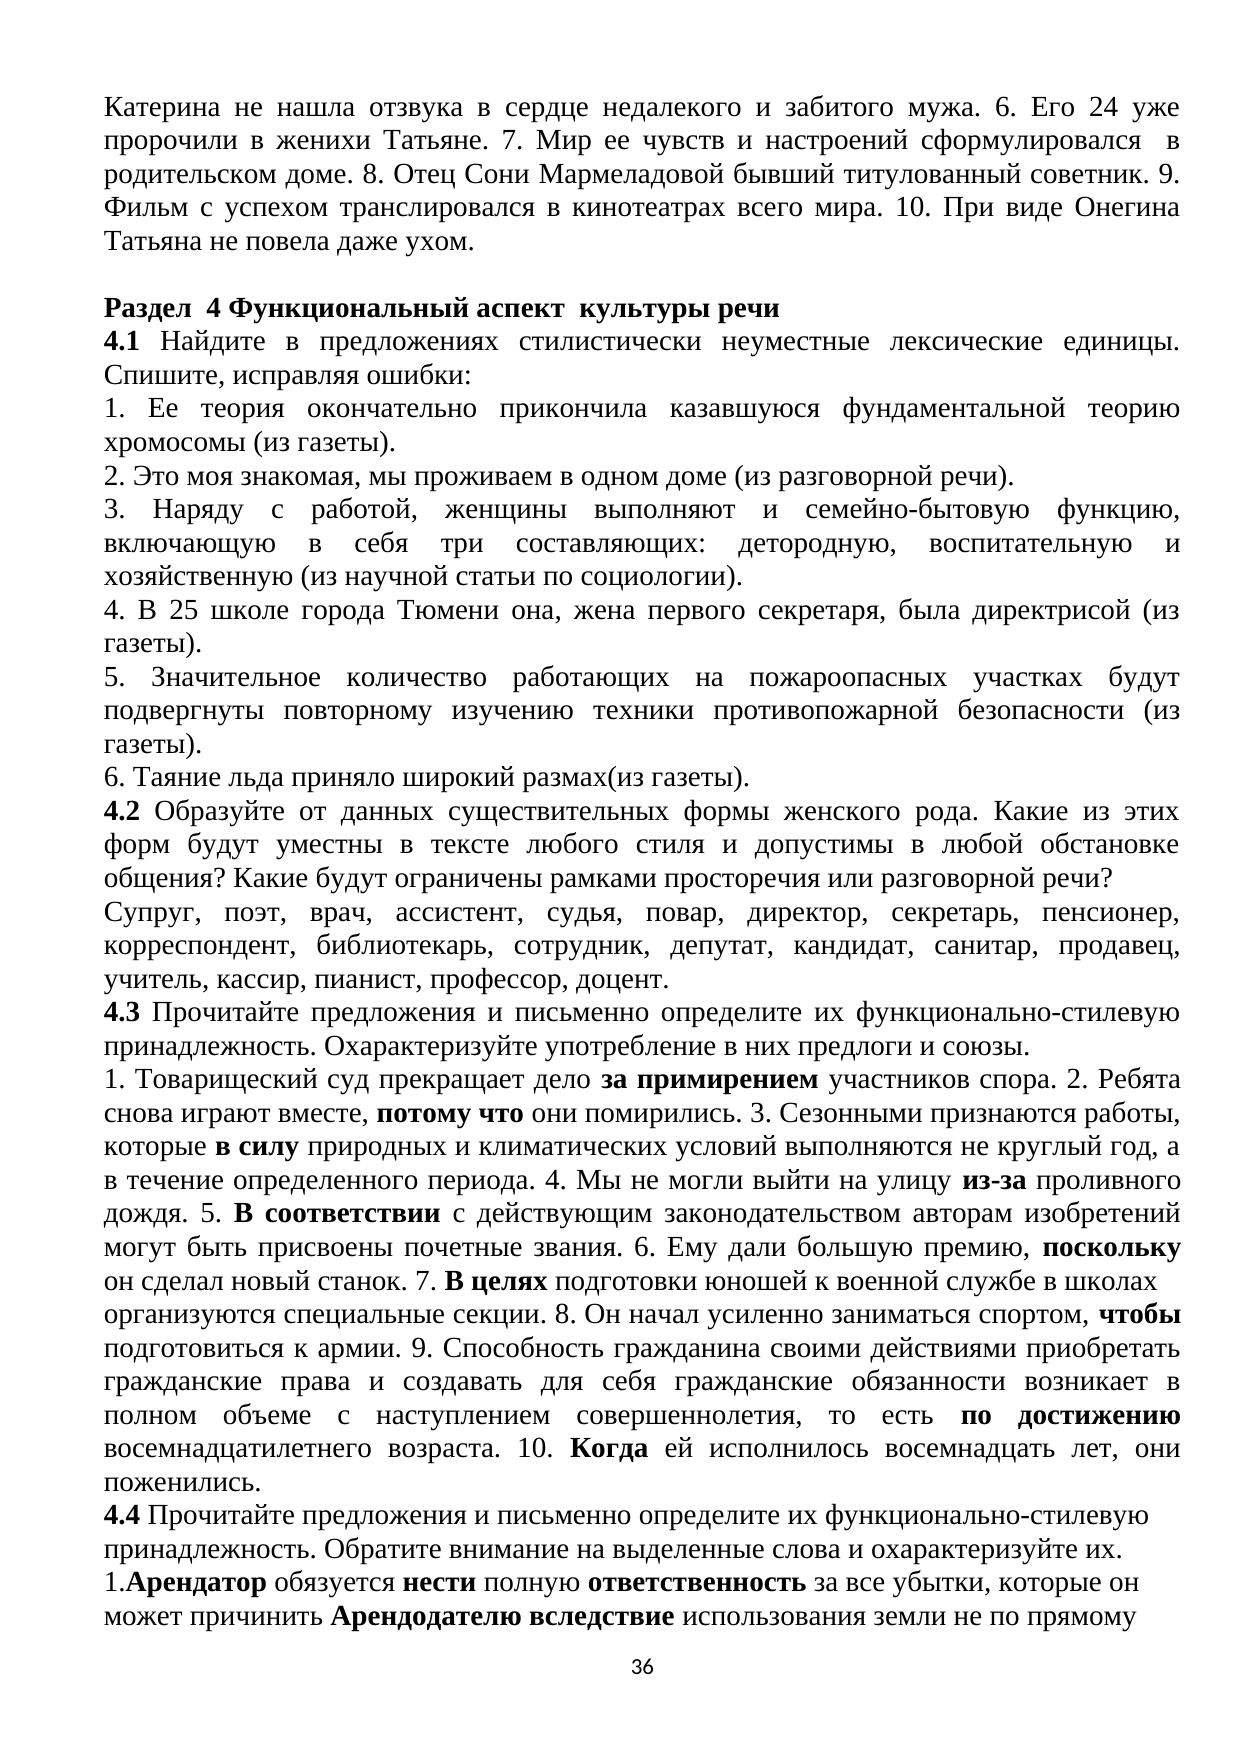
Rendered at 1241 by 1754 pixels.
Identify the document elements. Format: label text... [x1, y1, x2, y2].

text 4. В 25 школе города Тюмени она, жена первого секретаря, была директрисой (из газеты). [103, 592, 1181, 659]
text 4.2 Образуйте от данных существительных формы женского рода. Какие из этих форм будут уместны в тексте любого стиля и допустимы в любой обстановке общения? Какие будут ограничены рамками просторечия или разговорной речи? [103, 793, 1181, 894]
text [103, 1564, 1181, 1632]
text 1. Товарищеский суд прекращает дело за примирением участников спора. 2. Ребята снова играют вместе, потому что они помирились. 3. Сезонными признаются работы, которые в силу природных и климатических условий выполняются не круглый год, а в течение определенного периода. 4. Мы не могли выйти на улицу из-за проливного дождя. 5. В соответствии с действующим законодательством авторам изобретений могут быть присвоены почетные звания. 6. Ему дали большую премию, поскольку он сделал новый станок. 7. В целях подготовки юношей к военной службе в школах [103, 1061, 1181, 1296]
text 6. Таяние льда приняло широкий размах(из газеты). [103, 759, 1181, 793]
text 2. Это моя знакомая, мы проживаем в одном доме (из разговорной речи). [103, 458, 1181, 491]
text 4.3 Прочитайте предложения и письменно определите их функционально-стилевую принадлежность. Охарактеризуйте употребление в них предлоги и союзы. [103, 994, 1181, 1061]
text Супруг, поэт, врач, ассистент, судья, повар, директор, секретарь, пенсионер, корреспондент, библиотекарь, сотрудник, депутат, кандидат, санитар, продавец, учитель, кассир, пианист, профессор, доцент. [103, 894, 1181, 994]
text 4.4 Прочитайте предложения и письменно определите их функционально-стилевую принадлежность. Обратите внимание на выделенные слова и охарактеризуйте их. [103, 1497, 1181, 1564]
text организуются специальные секции. 8. Он начал усиленно заниматься спортом, чтобы подготовиться к армии. 9. Способность гражданина своими действиями приобретать гражданские права и создавать для себя гражданские обязанности возникает в полном объеме с наступлением совершеннолетия, то есть по достижению восемнадцатилетнего возраста. 10. Когда ей исполнилось восемнадцать лет, они поженились. [103, 1296, 1181, 1497]
text 5. Значительное количество работающих на пожароопасных участках будут подвергнуты повторному изучению техники противопожарной безопасности (из газеты). [103, 659, 1181, 759]
text 1. Ее теория окончательно прикончила казавшуюся фундаментальной теорию хромосомы (из газеты). [103, 391, 1181, 458]
text 3. Наряду с работой, женщины выполняют и семейно-бытовую функцию, включающую в себя три составляющих: детородную, воспитательную и хозяйственную (из научной статьи по социологии). [103, 491, 1181, 592]
text 4.1 Найдите в предложениях стилистически неуместные лексические единицы. Спишите, исправляя ошибки: [103, 323, 1181, 391]
text Раздел 4 Функциональный аспект культуры речи [103, 290, 1181, 323]
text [103, 89, 1181, 256]
